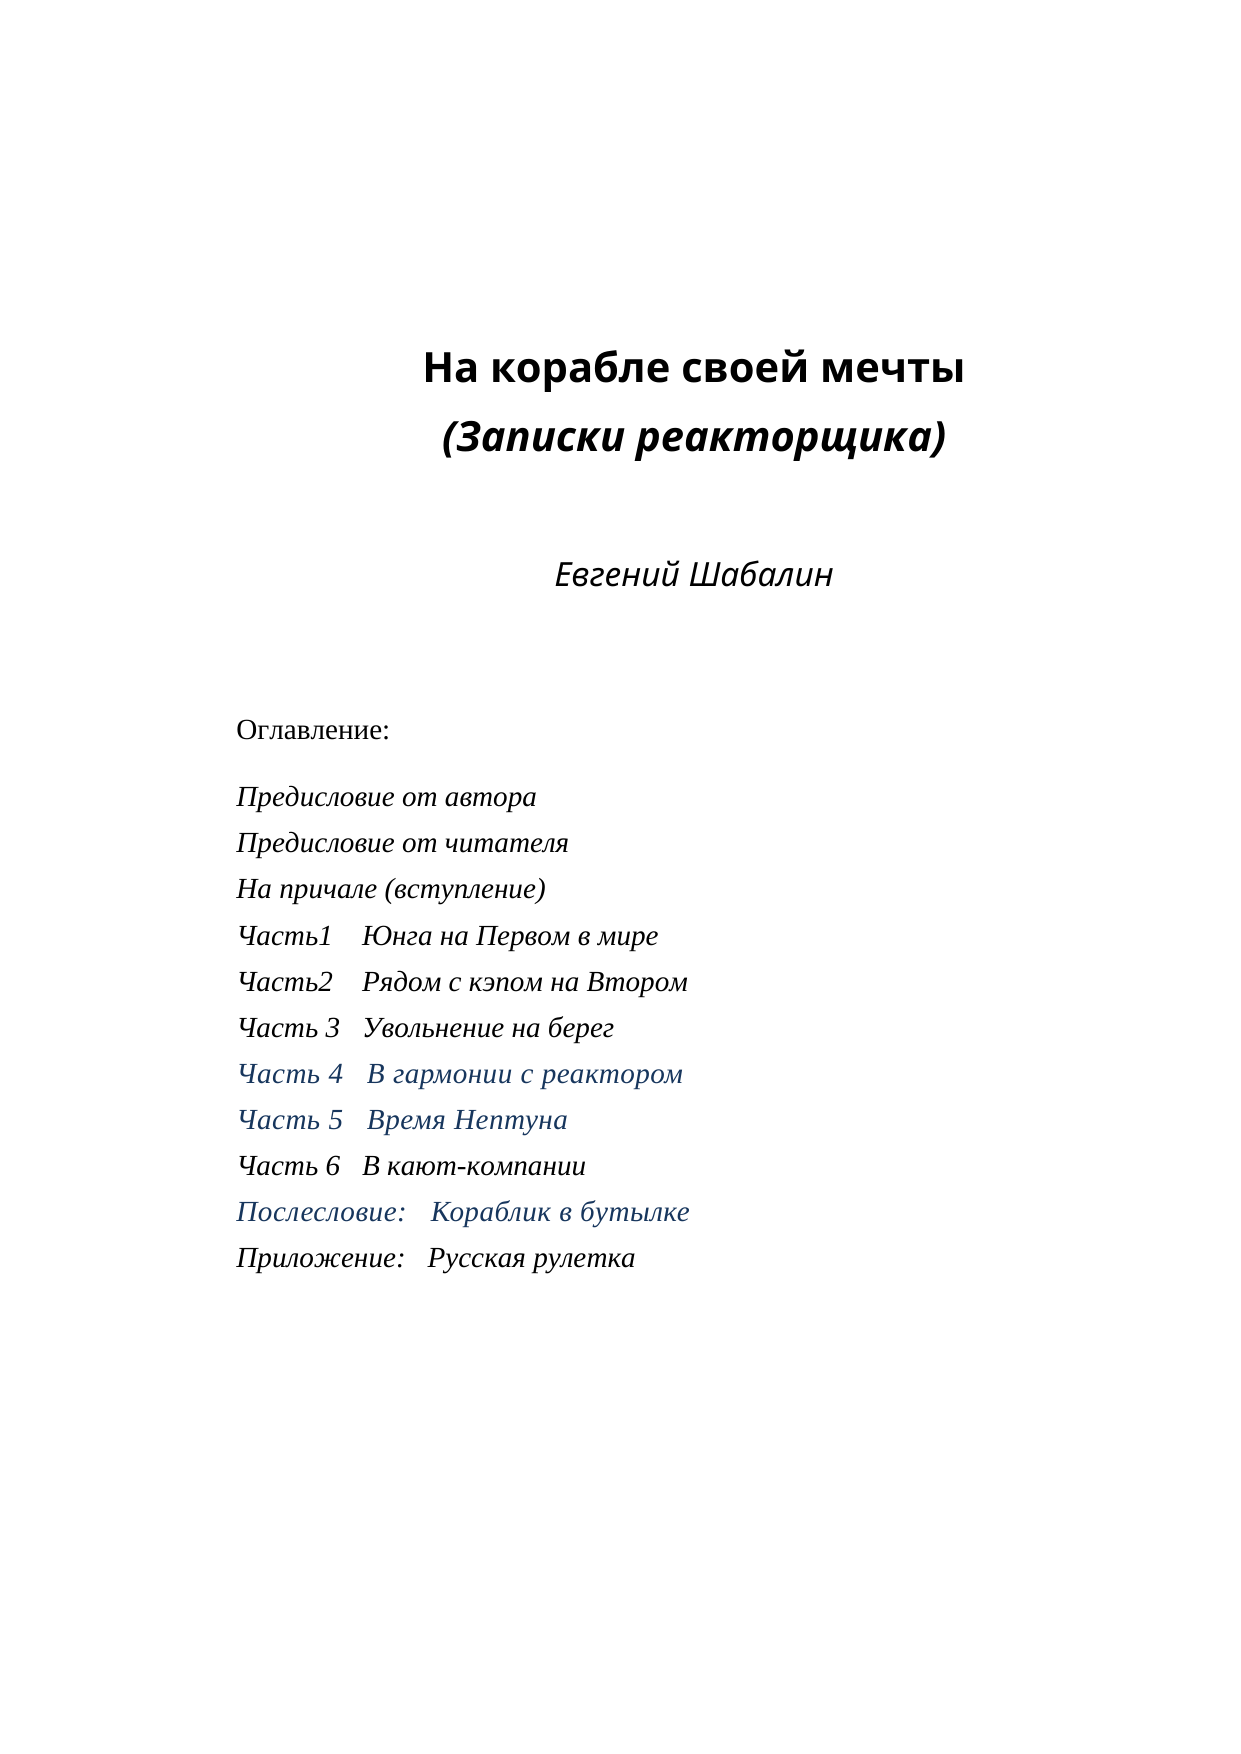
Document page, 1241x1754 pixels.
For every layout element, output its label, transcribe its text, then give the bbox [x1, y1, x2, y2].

text Оглавление: [177, 712, 1152, 746]
text Часть 3 Увольнение на берег [177, 1010, 1152, 1043]
text Евгений Шабалин [177, 551, 1152, 596]
text Предисловие от читателя [177, 826, 1152, 859]
text Приложение: Русская рулетка [177, 1240, 1167, 1273]
text Часть 6 В кают-компании [177, 1148, 1152, 1181]
text На причале (вступление) [177, 872, 1152, 905]
text (Записки реакторщика) [177, 407, 1152, 463]
text Часть1 Юнга на Первом в мире [177, 918, 1152, 951]
text Часть2 Рядом с кэпом на Втором [177, 964, 1152, 997]
title Послесловие: Кораблик в бутылке [177, 1194, 1152, 1227]
title Часть 5 Время Нептуна [177, 1102, 1152, 1135]
text Предисловие от автора [177, 779, 1152, 813]
text На корабле своей мечты [177, 337, 1152, 394]
title Часть 4 В гармонии с реактором [177, 1056, 1152, 1089]
